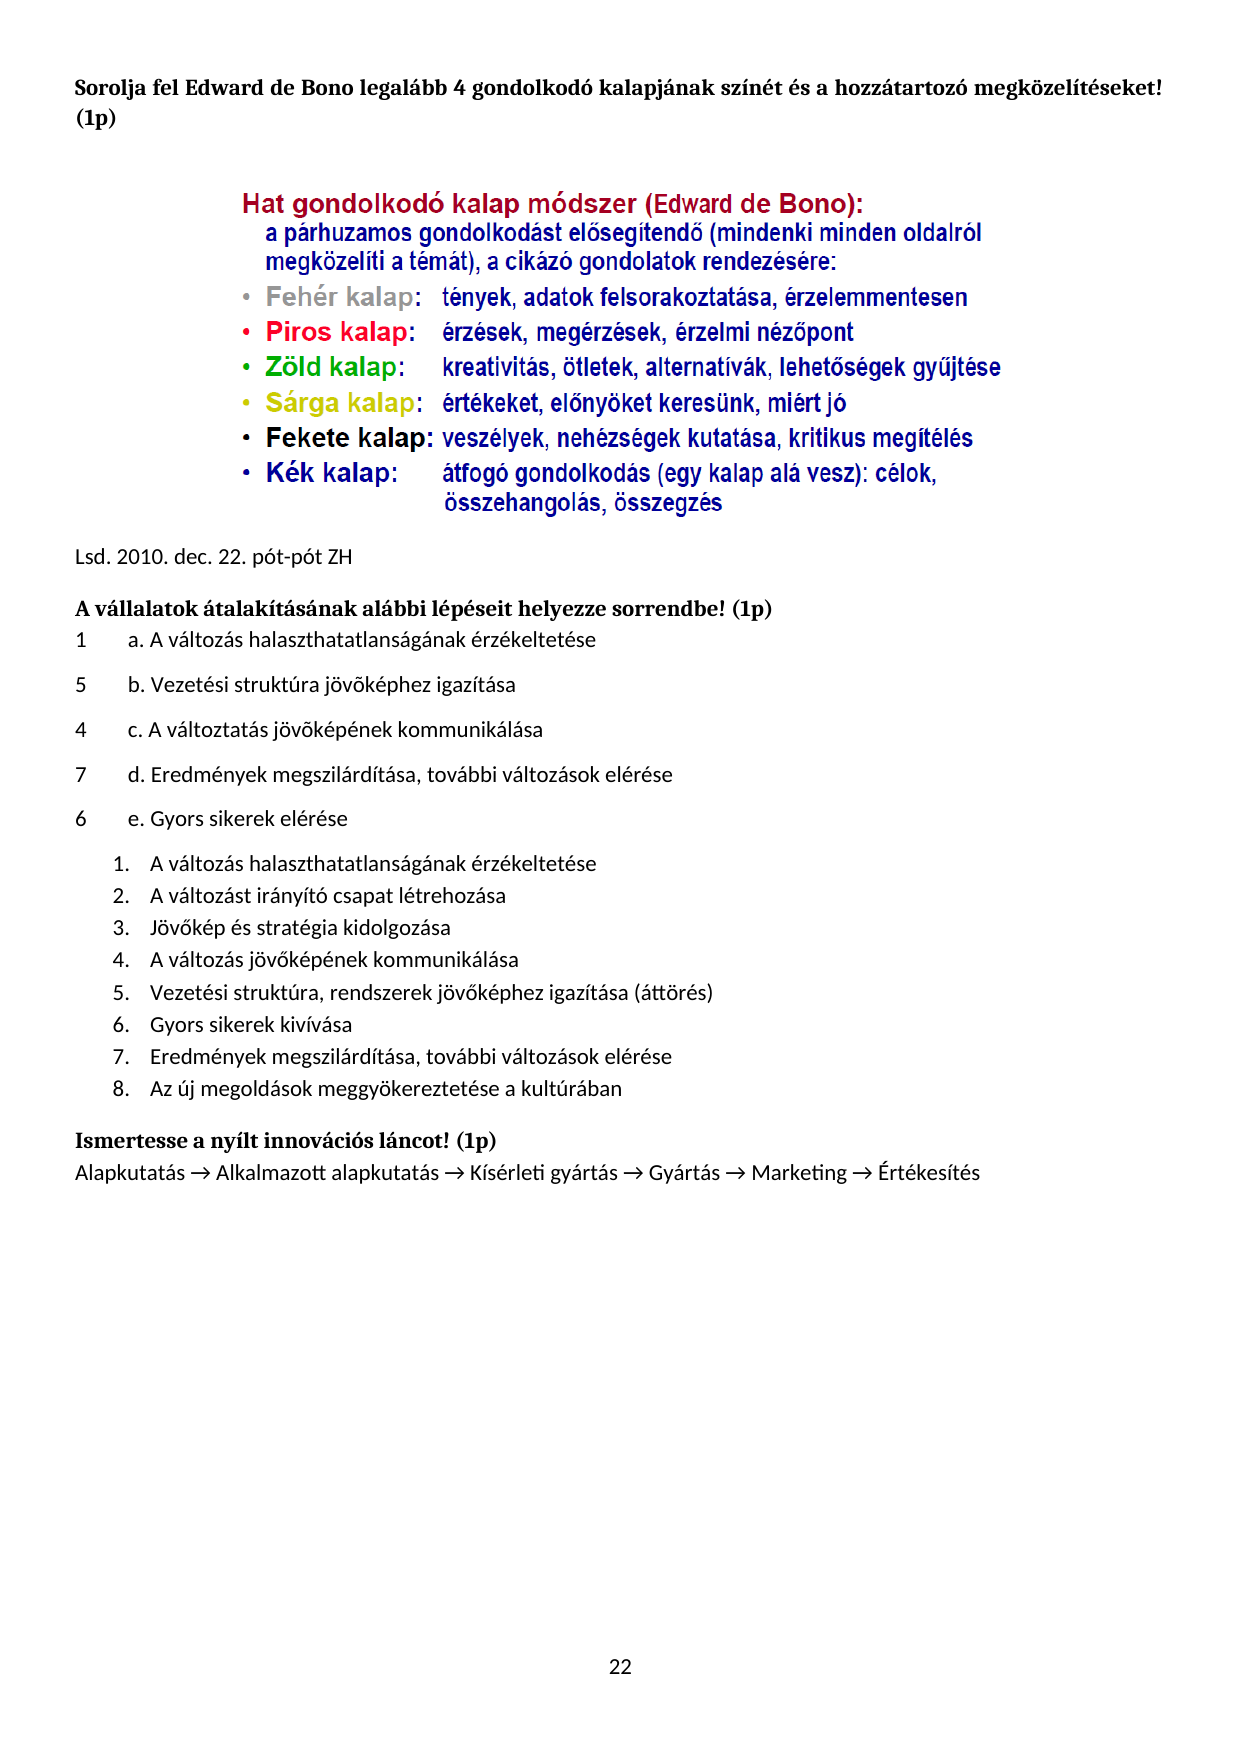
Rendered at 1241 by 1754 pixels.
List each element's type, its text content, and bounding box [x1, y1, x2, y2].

list Jövőkép és stratégia kidolgozása [112, 913, 1165, 941]
list 1 a. A változás halaszthatatlanságának érzékeltetése [75, 626, 1165, 654]
list 4 c. A változtatás jövõképének kommunikálása [75, 715, 1165, 743]
list Az új megoldások meggyökereztetése a kultúrában [112, 1074, 1165, 1102]
list 5 b. Vezetési struktúra jövõképhez igazítása [75, 670, 1165, 698]
list Gyors sikerek kivívása [112, 1010, 1165, 1038]
subtitle A vállalatok átalakításának alábbi lépéseit helyezze sorrendbe! (1p) [75, 595, 1165, 622]
text Alapkutatás → Alkalmazott alapkutatás → Kísérleti gyártás → Gyártás → Marketing → Értékesítés [75, 1158, 1165, 1186]
list A változás halaszthatatlanságának érzékeltetése [112, 849, 1165, 877]
list 6 e. Gyors sikerek elérése [75, 804, 1165, 832]
picture [231, 188, 1009, 518]
list A változást irányító csapat létrehozása [112, 881, 1165, 909]
subtitle Sorolja fel Edward de Bono legalább 4 gondolkodó kalapjának színét és a hozzátartozó megközelítéseket! (1p) [75, 75, 1165, 132]
list 7 d. Eredmények megszilárdítása, további változások elérése [75, 760, 1165, 788]
subtitle Ismertesse a nyílt innovációs láncot! (1p) [75, 1127, 1165, 1154]
list A változás jövőképének kommunikálása [112, 946, 1165, 974]
list Eredmények megszilárdítása, további változások elérése [112, 1042, 1165, 1070]
list Vezetési struktúra, rendszerek jövőképhez igazítása (áttörés) [112, 978, 1165, 1006]
text Lsd. 2010. dec. 22. pót-pót ZH [75, 542, 1165, 570]
